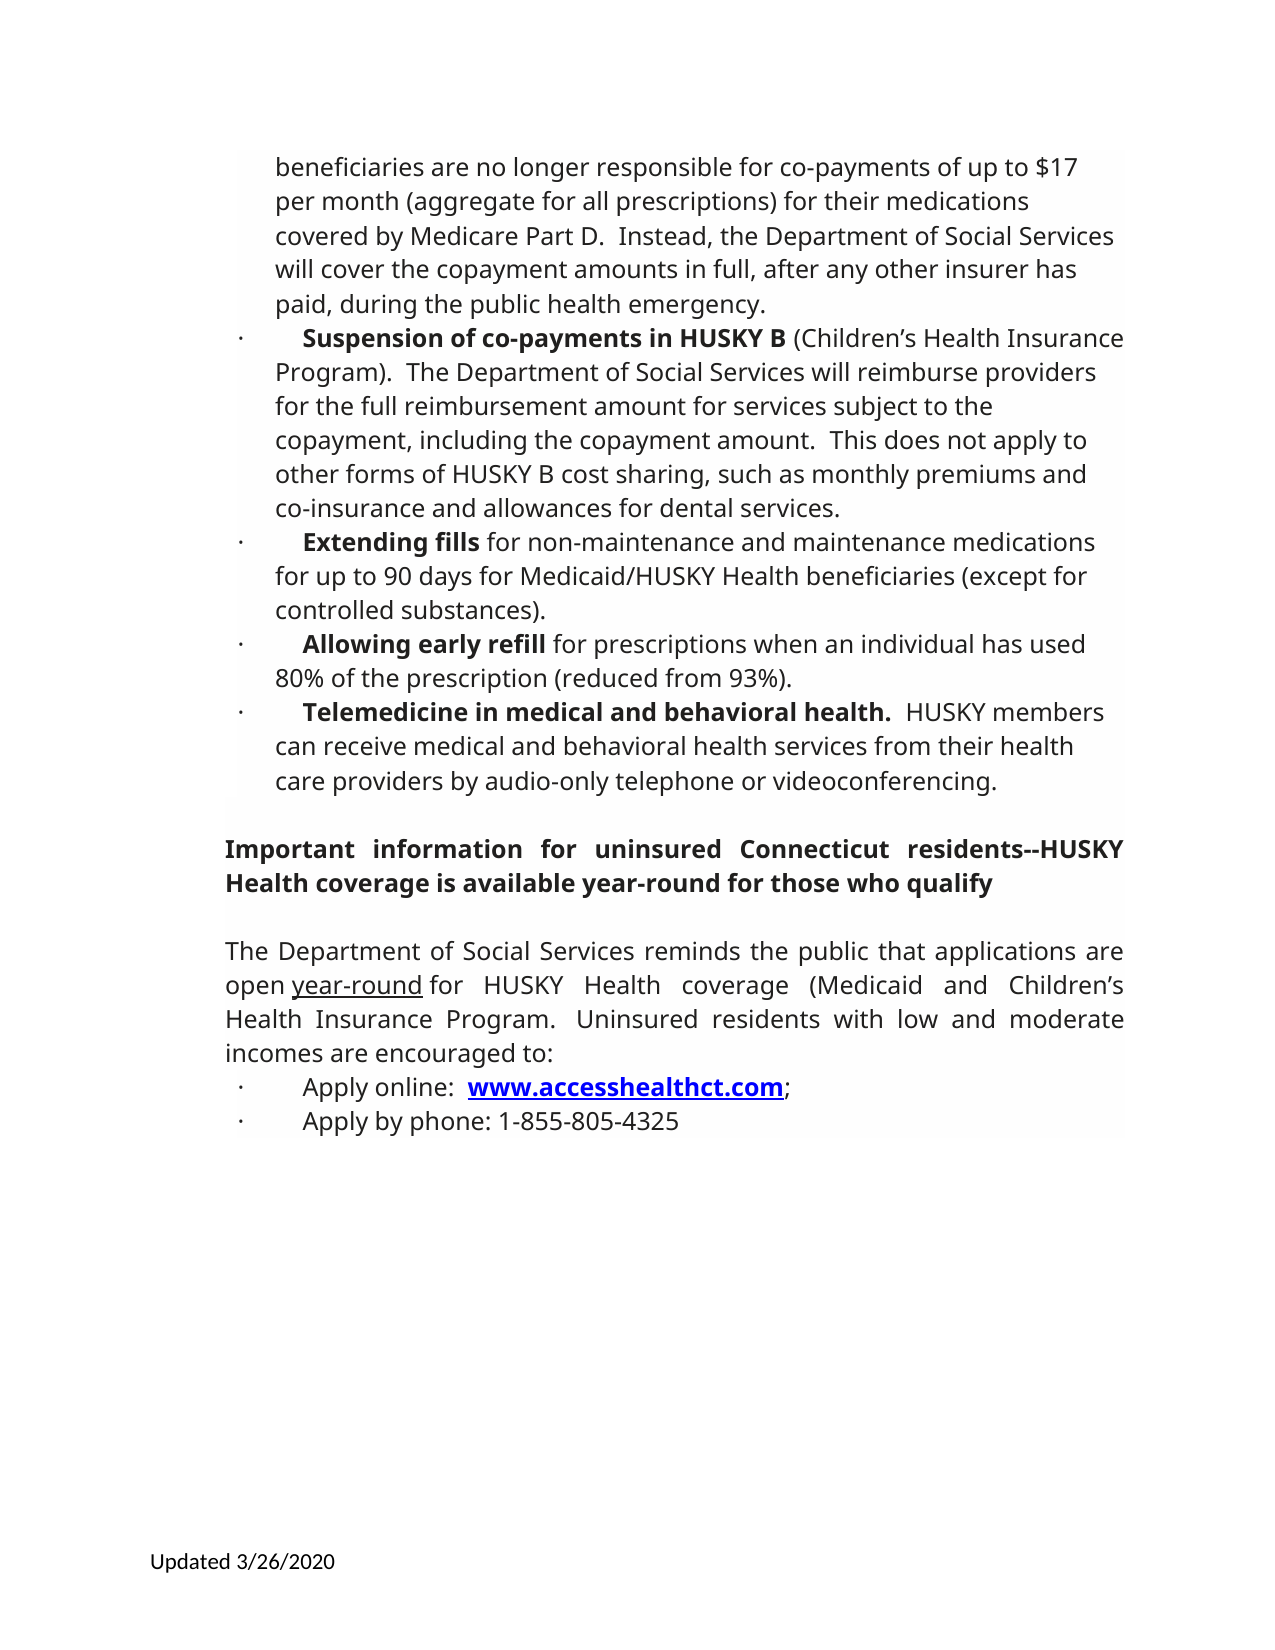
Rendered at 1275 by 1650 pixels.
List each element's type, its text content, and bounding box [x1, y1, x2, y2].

text · Telemedicine in medical and behavioral health. HUSKY members can receive medical and behavioral health services from their health care providers by audio-only telephone or videoconferencing. [237, 695, 1125, 797]
text · Extending fills for non-maintenance and maintenance medications for up to 90 days for Medicaid/HUSKY Health beneficiaries (except for controlled substances). [237, 525, 1125, 627]
text Important information for uninsured Connecticut residents--HUSKY Health coverage is available year-round for those who qualify [225, 831, 1125, 899]
text · Apply by phone: 1-855-805-4325 [237, 1104, 1125, 1138]
text · Suspension of co-payments in HUSKY B (Children’s Health Insurance Program). The Department of Social Services will reimburse providers for the full reimbursement amount for services subject to the copayment, including the copayment amount. This does not apply to other forms of HUSKY B cost sharing, such as monthly premiums and co-insurance and allowances for dental services. [237, 320, 1125, 525]
text · Allowing early refill for prescriptions when an individual has used 80% of the prescription (reduced from 93%). [237, 627, 1125, 695]
text The Department of Social Services reminds the public that applications are open year-round for HUSKY Health coverage (Medicaid and Children’s Health Insurance Program. Uninsured residents with low and moderate incomes are encouraged to: [225, 933, 1125, 1070]
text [237, 150, 1125, 320]
text · Apply online: www.accesshealthct.com; [237, 1070, 1125, 1104]
